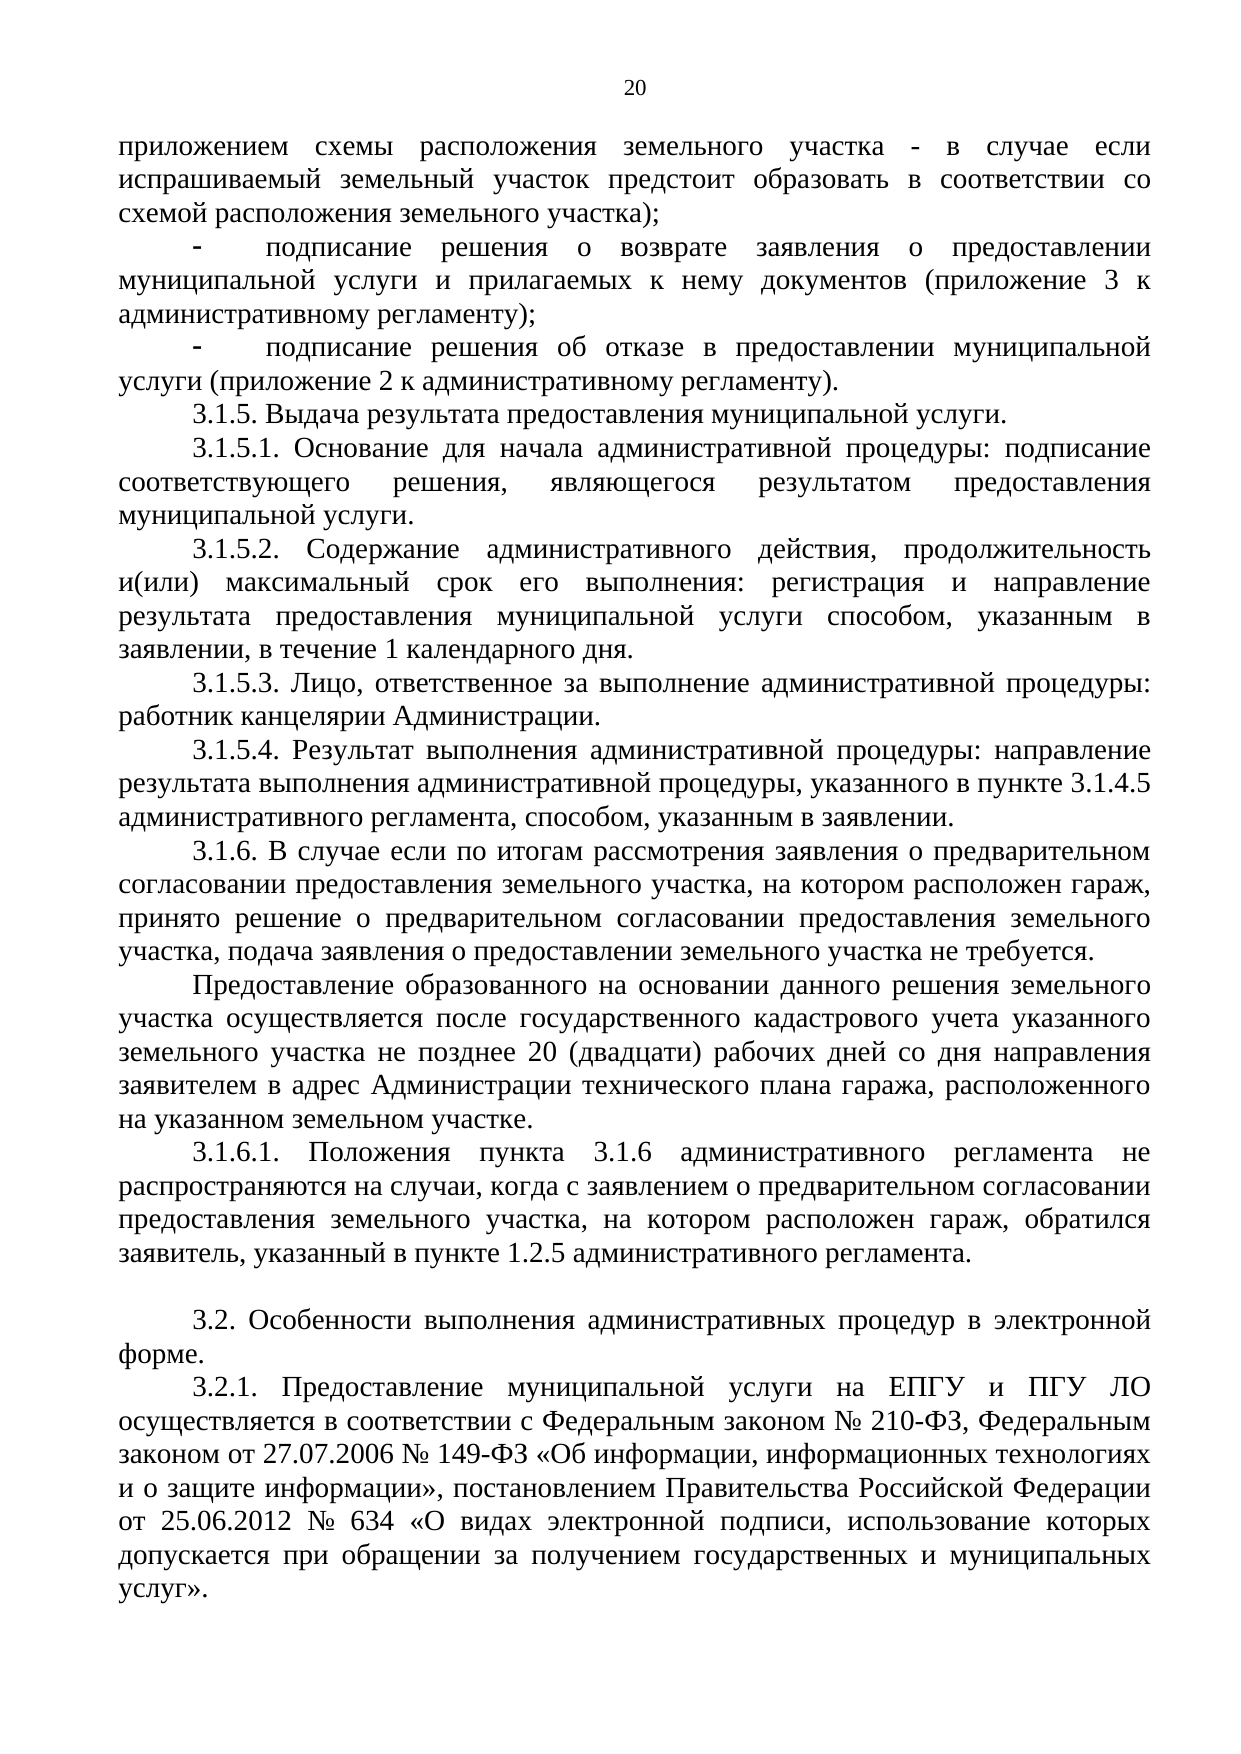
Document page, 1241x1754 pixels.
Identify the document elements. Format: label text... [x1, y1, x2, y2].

text Предоставление образованного на основании данного решения земельного участка осуществляется после государственного кадастрового учета указанного земельного участка не позднее 20 (двадцати) рабочих дней со дня направления заявителем в адрес Администрации технического плана гаража, расположенного на указанном земельном участке. [118, 967, 1152, 1134]
list подписание решения об отказе в предоставлении муниципальной услуги (приложение 2 к административному регламенту). [118, 329, 1152, 397]
list подписание решения о возврате заявления о предоставлении муниципальной услуги и прилагаемых к нему документов (приложение 3 к административному регламенту); [118, 229, 1152, 329]
text 3.1.5.2. Содержание административного действия, продолжительность и(или) максимальный срок его выполнения: регистрация и направление результата предоставления муниципальной услуги способом, указанным в заявлении, в течение 1 календарного дня. [118, 531, 1152, 665]
text 3.1.5.1. Основание для начала административной процедуры: подписание соответствующего решения, являющегося результатом предоставления муниципальной услуги. [118, 430, 1152, 531]
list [118, 128, 1152, 229]
text 3.2. Особенности выполнения административных процедур в электронной форме. [118, 1302, 1152, 1369]
text 3.1.5. Выдача результата предоставления муниципальной услуги. [118, 397, 1152, 430]
text 3.1.5.3. Лицо, ответственное за выполнение административной процедуры: работник канцелярии Администрации. [118, 665, 1152, 732]
text 3.1.6.1. Положения пункта 3.1.6 административного регламента не распространяются на случаи, когда с заявлением о предварительном согласовании предоставления земельного участка, на котором расположен гараж, обратился заявитель, указанный в пункте 1.2.5 административного регламента. [118, 1134, 1152, 1269]
text 3.1.6. В случае если по итогам рассмотрения заявления о предварительном согласовании предоставления земельного участка, на котором расположен гараж, принято решение о предварительном согласовании предоставления земельного участка, подача заявления о предоставлении земельного участка не требуется. [118, 833, 1152, 967]
text 3.1.5.4. Результат выполнения административной процедуры: направление результата выполнения административной процедуры, указанного в пункте 3.1.4.5 административного регламента, способом, указанным в заявлении. [118, 732, 1152, 833]
text 3.2.1. Предоставление муниципальной услуги на ЕПГУ и ПГУ ЛО осуществляется в соответствии с Федеральным законом № 210-ФЗ, Федеральным законом от 27.07.2006 № 149-ФЗ «Об информации, информационных технологиях и о защите информации», постановлением Правительства Российской Федерации от 25.06.2012 № 634 «О видах электронной подписи, использование которых допускается при обращении за получением государственных и муниципальных услуг». [118, 1369, 1152, 1604]
